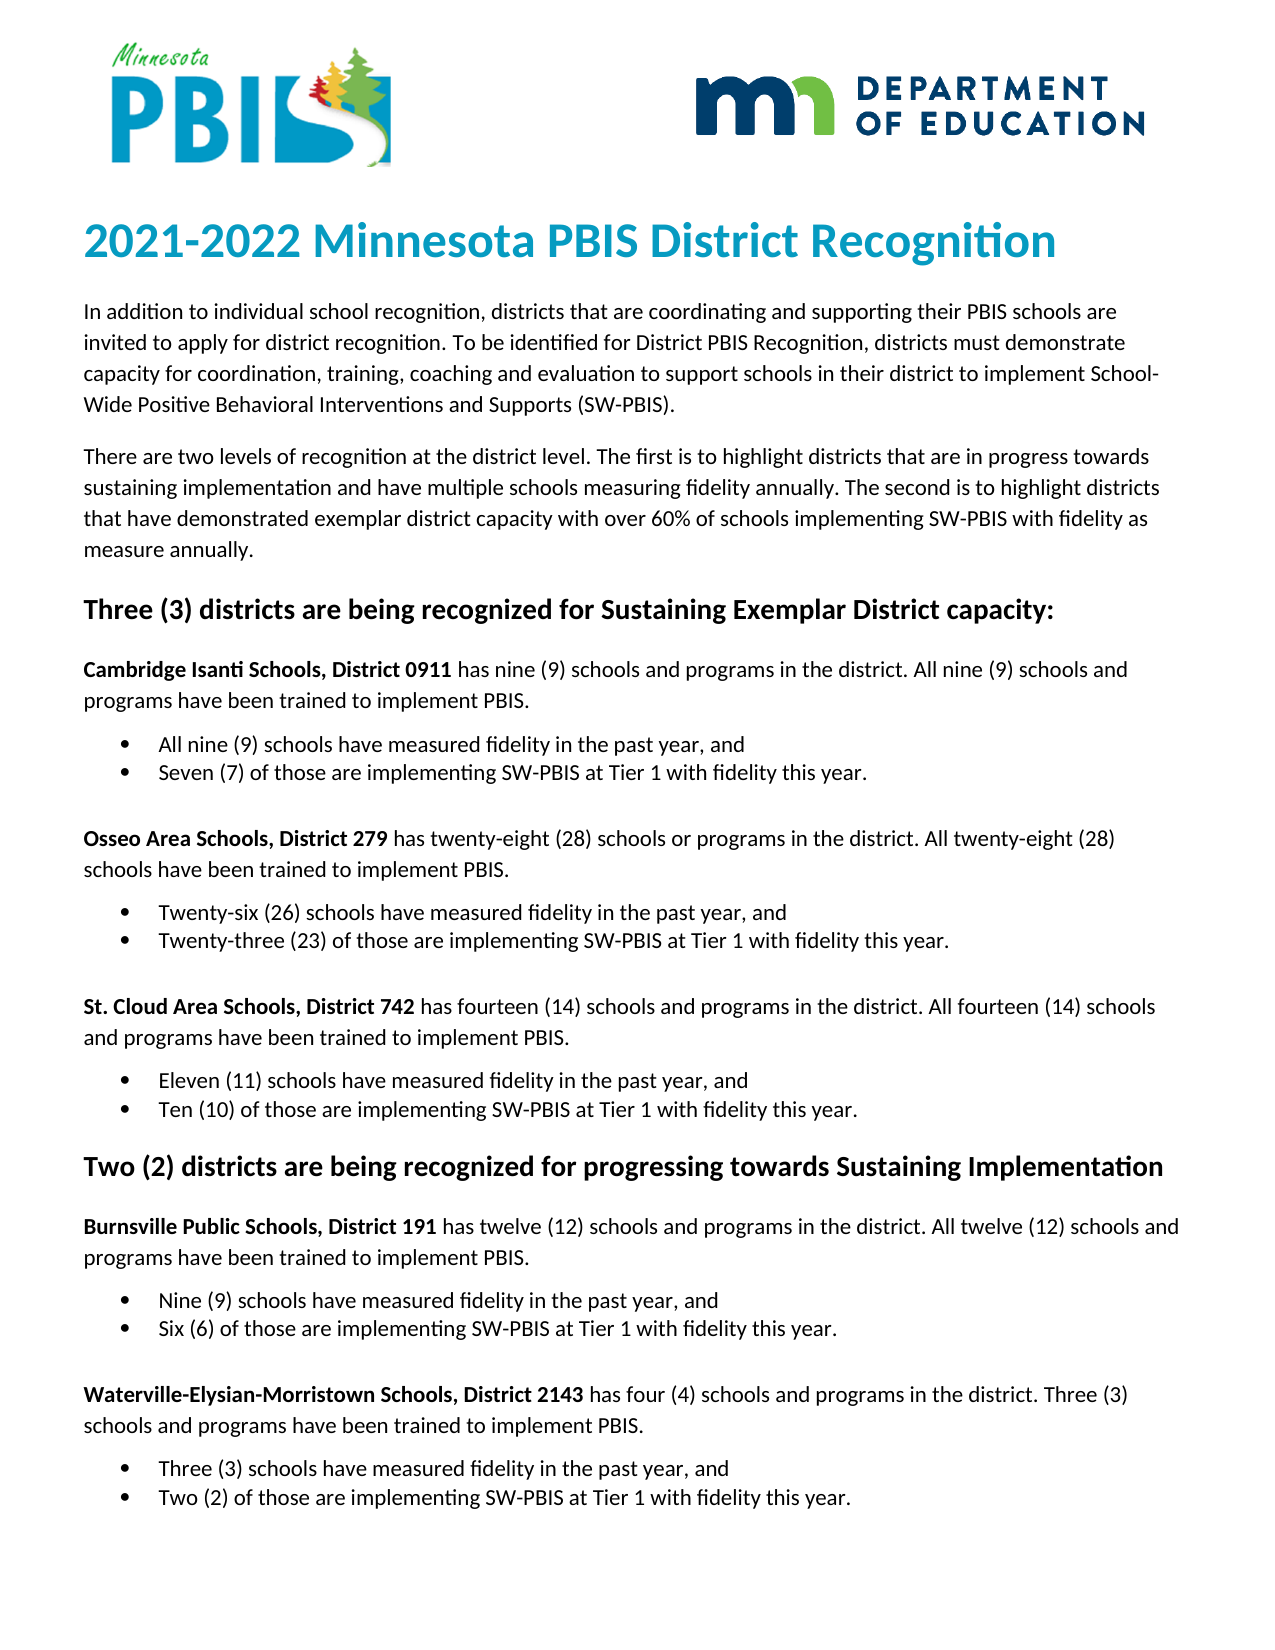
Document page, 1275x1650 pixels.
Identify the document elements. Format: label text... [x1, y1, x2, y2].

subtitle 2021-2022 Minnesota PBIS District Recognition [83, 209, 1181, 270]
text In addition to individual school recognition, districts that are coordinating and supporting their PBIS schools are invited to apply for district recognition. To be identified for District PBIS Recognition, districts must demonstrate capacity for coordination, training, coaching and evaluation to support schools in their district to implement School-Wide Positive Behavioral Interventions and Supports (SW-PBIS). [83, 297, 1181, 418]
list Eleven (11) schools have measured fidelity in the past year, and [121, 1067, 1181, 1095]
text Osseo Area Schools, District 279 has twenty-eight (28) schools or programs in the district. All twenty-eight (28) schools have been trained to implement PBIS. [83, 824, 1181, 883]
list Three (3) schools have measured fidelity in the past year, and [121, 1454, 1181, 1483]
list Ten (10) of those are implementing SW-PBIS at Tier 1 with fidelity this year. [121, 1095, 1181, 1123]
list Twenty-six (26) schools have measured fidelity in the past year, and [121, 898, 1181, 927]
text Three (3) districts are being recognized for Sustaining Exemplar District capacity: [83, 591, 1181, 627]
list Two (2) of those are implementing SW-PBIS at Tier 1 with fidelity this year. [121, 1483, 1181, 1511]
text There are two levels of recognition at the district level. The first is to highlight districts that are in progress towards sustaining implementation and have multiple schools measuring fidelity annually. The second is to highlight districts that have demonstrated exemplar district capacity with over 60% of schools implementing SW-PBIS with fidelity as measure annually. [83, 442, 1181, 563]
list Seven (7) of those are implementing SW-PBIS at Tier 1 with fidelity this year. [121, 758, 1181, 786]
text Waterville-Elysian-Morristown Schools, District 2143 has four (4) schools and programs in the district. Three (3) schools and programs have been trained to implement PBIS. [83, 1380, 1181, 1439]
picture [682, 55, 1154, 153]
list Twenty-three (23) of those are implementing SW-PBIS at Tier 1 with fidelity this year. [121, 927, 1181, 954]
text Burnsville Public Schools, District 191 has twelve (12) schools and programs in the district. All twelve (12) schools and programs have been trained to implement PBIS. [83, 1212, 1181, 1271]
list Six (6) of those are implementing SW-PBIS at Tier 1 with fidelity this year. [121, 1314, 1181, 1342]
list Nine (9) schools have measured fidelity in the past year, and [121, 1286, 1181, 1314]
picture [109, 37, 390, 166]
text Two (2) districts are being recognized for progressing towards Sustaining Implementation [83, 1148, 1181, 1183]
text Cambridge Isanti Schools, District 0911 has nine (9) schools and programs in the district. All nine (9) schools and programs have been trained to implement PBIS. [83, 655, 1181, 714]
text St. Cloud Area Schools, District 742 has fourteen (14) schools and programs in the district. All fourteen (14) schools and programs have been trained to implement PBIS. [83, 992, 1181, 1051]
list All nine (9) schools have measured fidelity in the past year, and [121, 730, 1181, 758]
